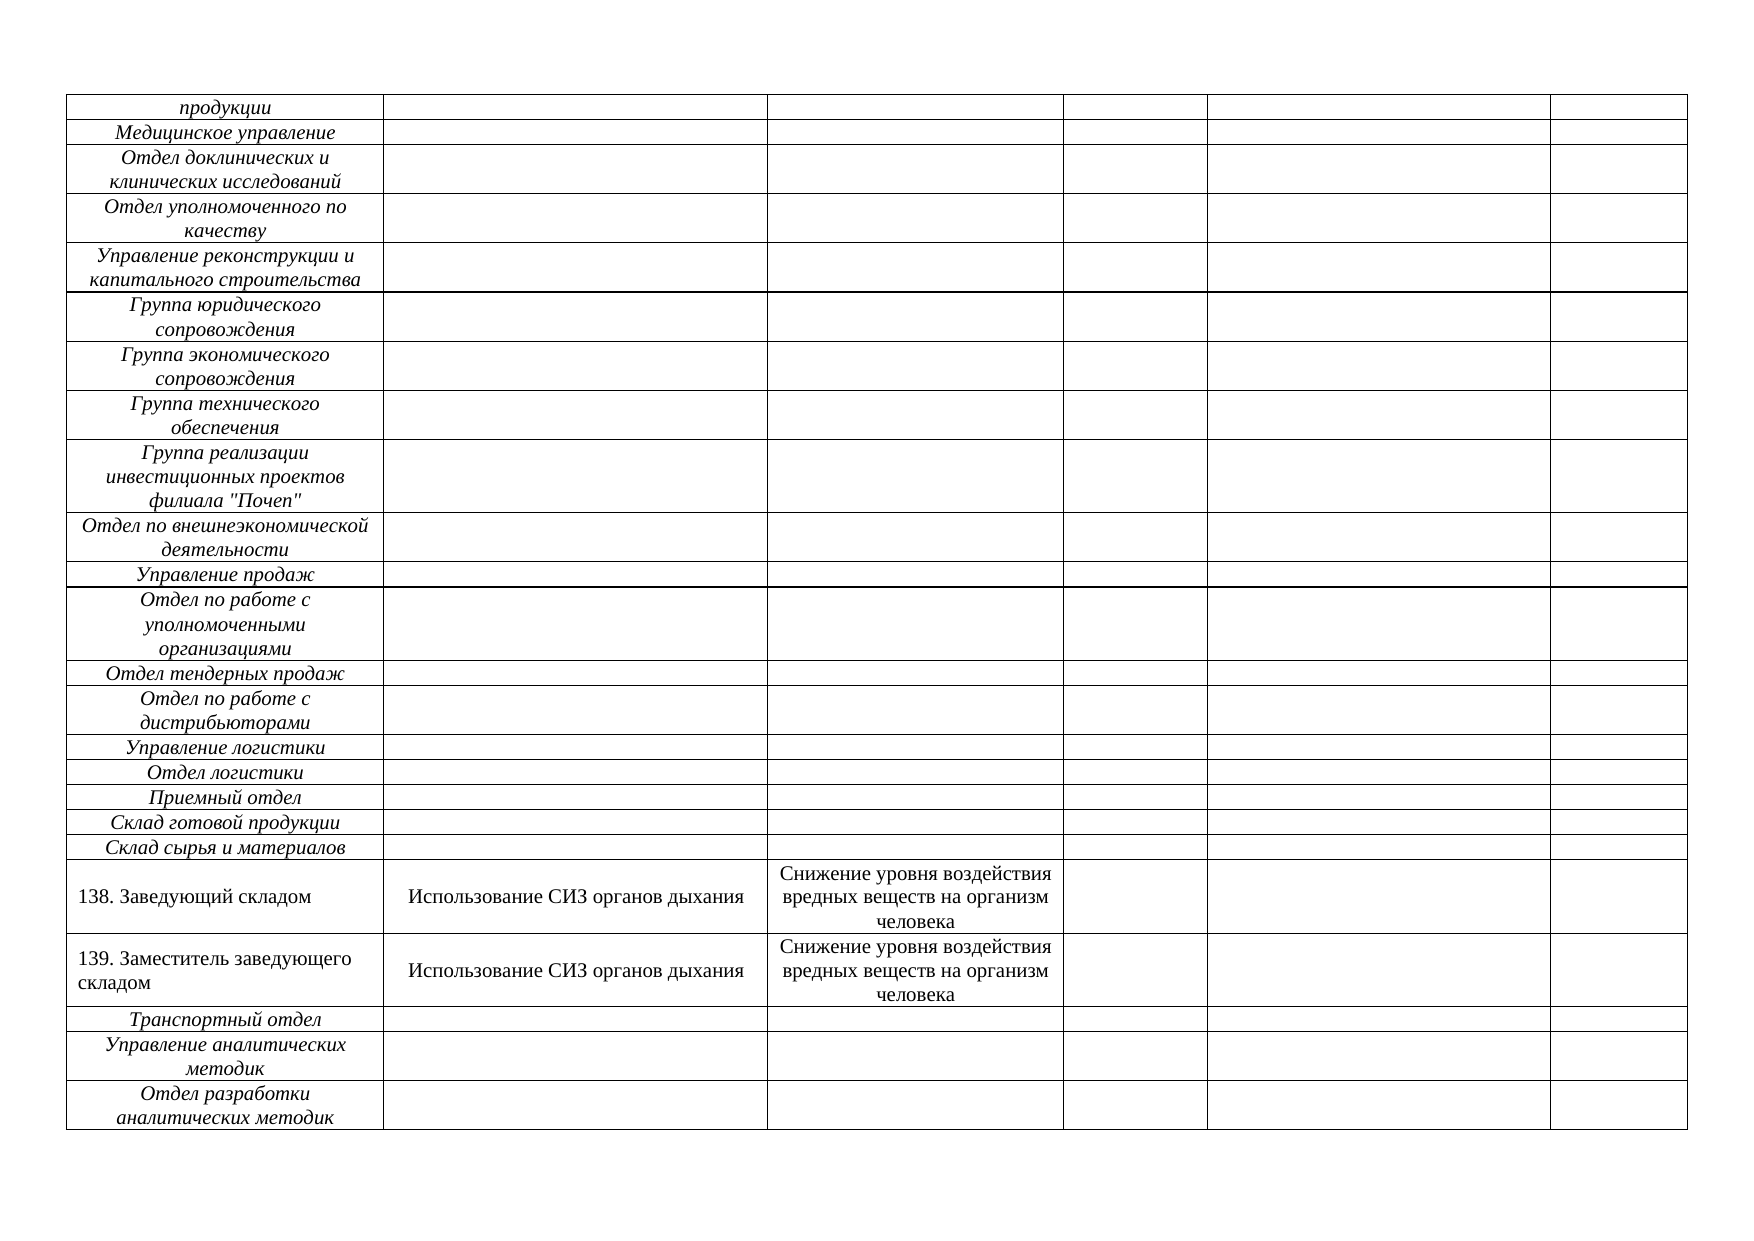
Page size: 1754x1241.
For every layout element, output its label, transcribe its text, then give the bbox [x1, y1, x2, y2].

table_cell Отдел логистики [67, 760, 383, 784]
table_cell [1551, 860, 1687, 933]
table_cell [1208, 145, 1550, 193]
table_cell [384, 95, 767, 119]
table_cell [1208, 760, 1550, 784]
table_cell Управление продаж [67, 562, 383, 586]
table_cell [1551, 661, 1687, 685]
table_cell [768, 562, 1063, 586]
table_cell [768, 1032, 1063, 1080]
table_cell [768, 194, 1063, 242]
table_cell [1551, 934, 1687, 1006]
table_cell [1064, 1081, 1207, 1129]
table_cell [1208, 686, 1550, 734]
table_cell [1208, 860, 1550, 933]
table_cell [384, 440, 767, 512]
table_cell [768, 145, 1063, 193]
table_cell [768, 760, 1063, 784]
table_cell [384, 1081, 767, 1129]
table_cell [1064, 1007, 1207, 1031]
table_cell [1064, 860, 1207, 933]
table_cell [384, 562, 767, 586]
table_cell [1551, 391, 1687, 439]
table_cell [1208, 1007, 1550, 1031]
table_cell [384, 342, 767, 390]
table_cell [768, 686, 1063, 734]
table_cell Использование СИЗ органов дыхания [384, 860, 767, 933]
table_cell Снижение уровня воздействия вредных веществ на организм человека [768, 860, 1063, 933]
table_cell Отдел по работе с дистрибьюторами [67, 686, 383, 734]
table_cell [1064, 934, 1207, 1006]
table_cell [1208, 243, 1550, 291]
table_cell [768, 1007, 1063, 1031]
table_cell [1208, 194, 1550, 242]
table_cell [1551, 194, 1687, 242]
table_cell [1208, 562, 1550, 586]
table_cell [384, 785, 767, 809]
table_cell [384, 835, 767, 859]
table_cell [768, 735, 1063, 759]
table_cell [1208, 120, 1550, 144]
table_cell Отдел уполномоченного по качеству [67, 194, 383, 242]
table_cell [1551, 686, 1687, 734]
table_cell [1064, 145, 1207, 193]
table_cell Использование СИЗ органов дыхания [384, 934, 767, 1006]
table_cell [1208, 835, 1550, 859]
table_cell [768, 342, 1063, 390]
table_cell [1208, 293, 1550, 341]
table_cell [768, 440, 1063, 512]
table_cell [1208, 661, 1550, 685]
table_cell [1064, 661, 1207, 685]
table_cell [1551, 342, 1687, 390]
table_cell [384, 686, 767, 734]
table_cell [1208, 513, 1550, 561]
table_cell Транспортный отдел [67, 1007, 383, 1031]
table_cell [1551, 735, 1687, 759]
table_cell [384, 243, 767, 291]
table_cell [768, 934, 1063, 1006]
table_cell Группа экономического сопровождения [67, 342, 383, 390]
table_cell [1064, 120, 1207, 144]
table_cell [1064, 391, 1207, 439]
table_cell [1551, 293, 1687, 341]
table_cell [384, 760, 767, 784]
table_cell [1208, 934, 1550, 1006]
table_cell [1551, 588, 1687, 659]
table_cell [1551, 562, 1687, 586]
table_cell [1064, 440, 1207, 512]
table_cell Управление реконструкции и капитального строительства [67, 243, 383, 291]
table_cell Отдел разработки аналитических методик [67, 1081, 383, 1129]
table_cell [384, 588, 767, 659]
table_cell Приемный отдел [67, 785, 383, 809]
table_cell [1551, 513, 1687, 561]
table_cell [1064, 686, 1207, 734]
table_cell [1551, 810, 1687, 834]
table_cell [384, 120, 767, 144]
table_cell [384, 735, 767, 759]
table_cell [1551, 145, 1687, 193]
table_cell [1064, 562, 1207, 586]
table_cell [768, 785, 1063, 809]
table_cell [1551, 95, 1687, 119]
table_cell [1064, 95, 1207, 119]
table_cell Склад сырья и материалов [67, 835, 383, 859]
table_cell Склад готовой продукции [67, 810, 383, 834]
table_cell [384, 391, 767, 439]
table_cell Управление логистики [67, 735, 383, 759]
table_cell [1551, 440, 1687, 512]
table_cell [384, 661, 767, 685]
table_cell Отдел по внешнеэкономической деятельности [67, 513, 383, 561]
table_cell [1064, 243, 1207, 291]
table_cell [1551, 1081, 1687, 1129]
table_cell [1208, 1032, 1550, 1080]
table_cell [384, 194, 767, 242]
table_cell [1064, 342, 1207, 390]
table_cell [1064, 810, 1207, 834]
table_cell 138. Заведующий складом [67, 860, 383, 933]
table_cell [1208, 391, 1550, 439]
table_cell [768, 243, 1063, 291]
table_cell [768, 835, 1063, 859]
table_cell [1064, 735, 1207, 759]
table_cell [1064, 293, 1207, 341]
table_cell [1551, 835, 1687, 859]
table_cell [768, 120, 1063, 144]
table_cell [768, 661, 1063, 685]
table_cell [1064, 1032, 1207, 1080]
table_cell [384, 1032, 767, 1080]
table_cell Группа юридического сопровождения [67, 293, 383, 341]
table_cell Управление аналитических методик [67, 1032, 383, 1080]
table_cell [384, 293, 767, 341]
table_cell [1551, 785, 1687, 809]
table_cell [1551, 120, 1687, 144]
table_cell Группа реализации инвестиционных проектов филиала "Почеп" [67, 440, 383, 512]
table_cell [1208, 440, 1550, 512]
table_cell [1064, 785, 1207, 809]
table_cell Отдел доклинических и клинических исследований [67, 145, 383, 193]
table_cell [1064, 835, 1207, 859]
table_cell [1208, 342, 1550, 390]
table_cell 139. Заместитель заведующего складом [67, 934, 383, 1006]
table_cell [384, 1007, 767, 1031]
table_cell [1551, 760, 1687, 784]
table_cell [1208, 785, 1550, 809]
table_cell [1208, 810, 1550, 834]
table_cell [384, 145, 767, 193]
table_cell [1064, 760, 1207, 784]
table_cell Медицинское управление [67, 120, 383, 144]
table_cell [768, 513, 1063, 561]
table_cell [1208, 588, 1550, 659]
table_cell [768, 293, 1063, 341]
table_cell [768, 810, 1063, 834]
table_cell Группа технического обеспечения [67, 391, 383, 439]
table_cell [384, 810, 767, 834]
table_cell [1551, 1032, 1687, 1080]
table_cell [1064, 513, 1207, 561]
table_cell [768, 95, 1063, 119]
table_cell [1208, 735, 1550, 759]
table_cell [1064, 194, 1207, 242]
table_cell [67, 95, 383, 119]
table_cell Отдел по работе с уполномоченными организациями [67, 588, 383, 659]
table_cell [1064, 588, 1207, 659]
table_cell [1551, 243, 1687, 291]
table_cell Отдел тендерных продаж [67, 661, 383, 685]
table_cell [1208, 95, 1550, 119]
table_cell [768, 1081, 1063, 1129]
table_cell [1551, 1007, 1687, 1031]
table_cell [768, 391, 1063, 439]
table_cell [768, 588, 1063, 659]
table_cell [384, 513, 767, 561]
table_cell [1208, 1081, 1550, 1129]
